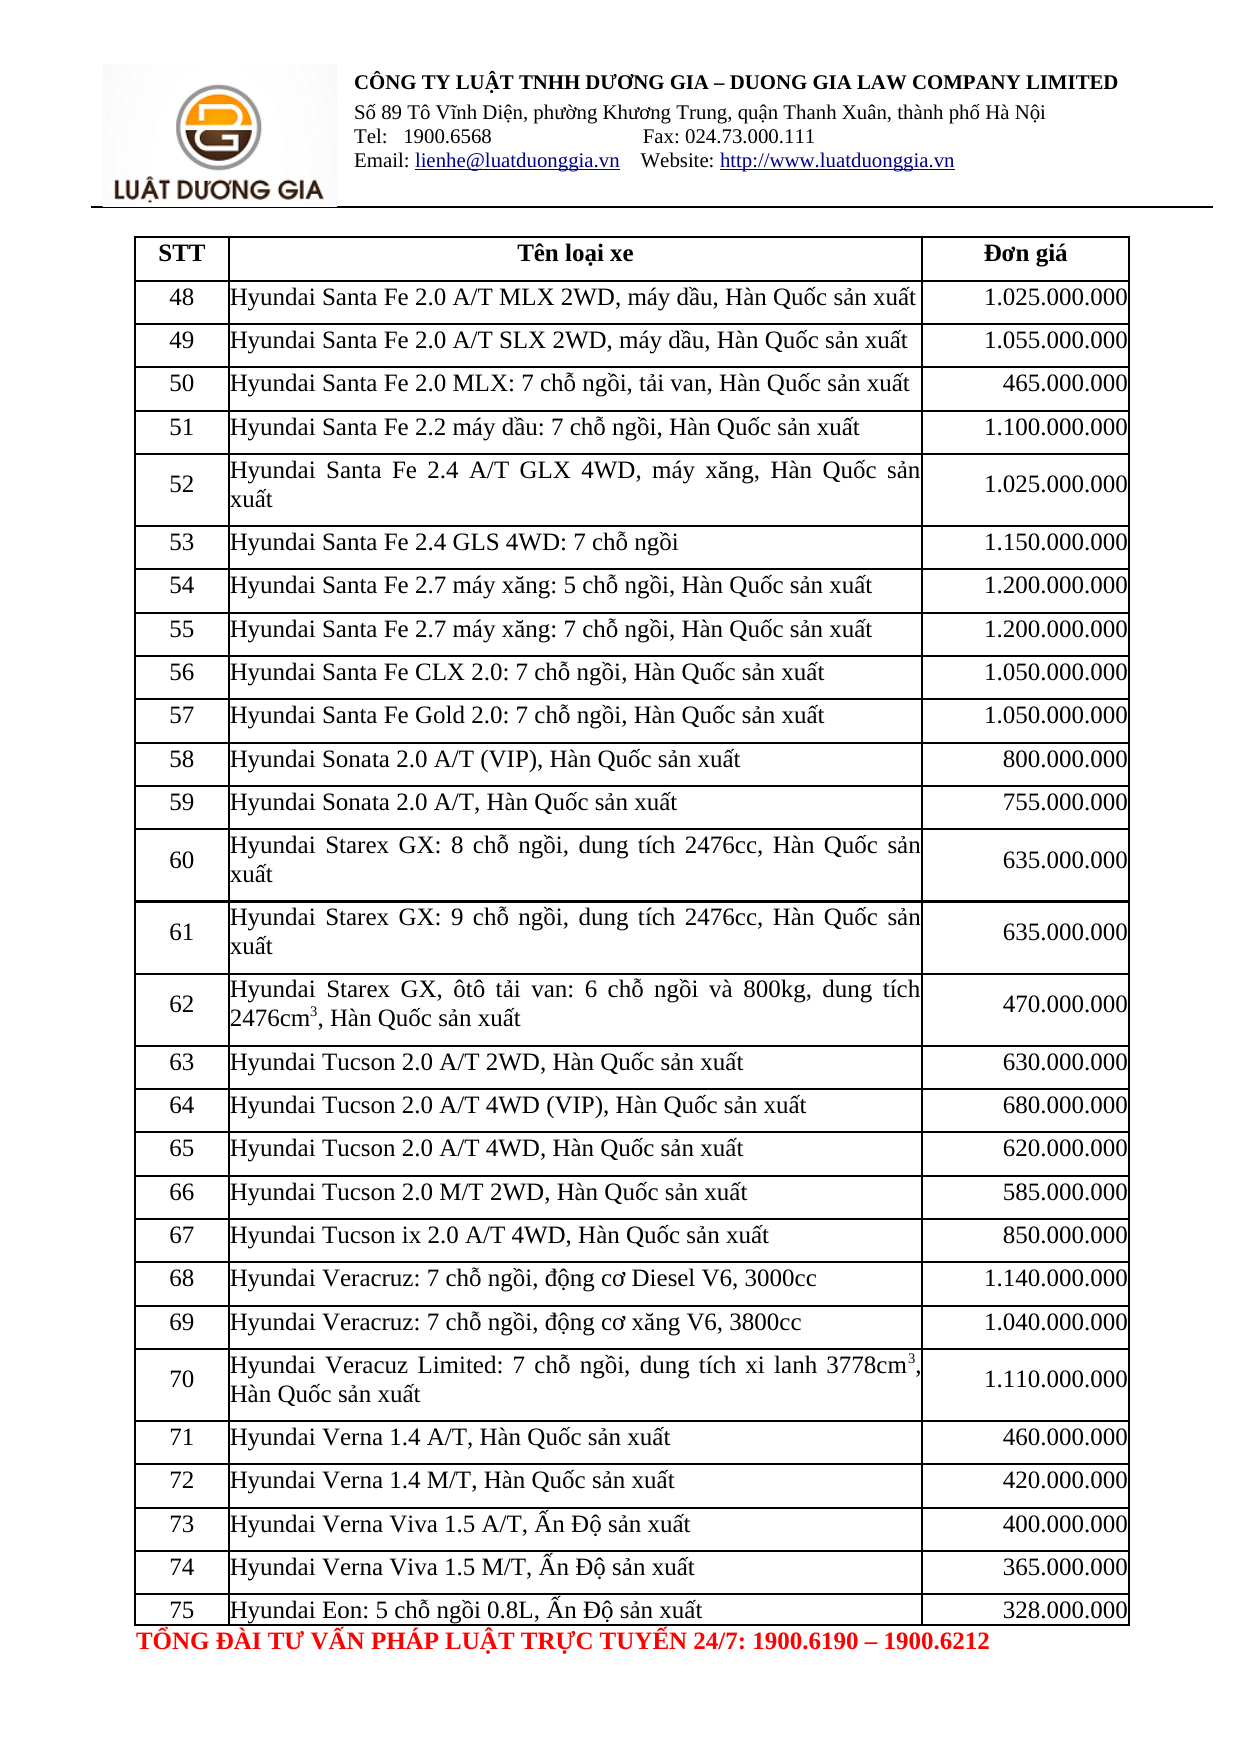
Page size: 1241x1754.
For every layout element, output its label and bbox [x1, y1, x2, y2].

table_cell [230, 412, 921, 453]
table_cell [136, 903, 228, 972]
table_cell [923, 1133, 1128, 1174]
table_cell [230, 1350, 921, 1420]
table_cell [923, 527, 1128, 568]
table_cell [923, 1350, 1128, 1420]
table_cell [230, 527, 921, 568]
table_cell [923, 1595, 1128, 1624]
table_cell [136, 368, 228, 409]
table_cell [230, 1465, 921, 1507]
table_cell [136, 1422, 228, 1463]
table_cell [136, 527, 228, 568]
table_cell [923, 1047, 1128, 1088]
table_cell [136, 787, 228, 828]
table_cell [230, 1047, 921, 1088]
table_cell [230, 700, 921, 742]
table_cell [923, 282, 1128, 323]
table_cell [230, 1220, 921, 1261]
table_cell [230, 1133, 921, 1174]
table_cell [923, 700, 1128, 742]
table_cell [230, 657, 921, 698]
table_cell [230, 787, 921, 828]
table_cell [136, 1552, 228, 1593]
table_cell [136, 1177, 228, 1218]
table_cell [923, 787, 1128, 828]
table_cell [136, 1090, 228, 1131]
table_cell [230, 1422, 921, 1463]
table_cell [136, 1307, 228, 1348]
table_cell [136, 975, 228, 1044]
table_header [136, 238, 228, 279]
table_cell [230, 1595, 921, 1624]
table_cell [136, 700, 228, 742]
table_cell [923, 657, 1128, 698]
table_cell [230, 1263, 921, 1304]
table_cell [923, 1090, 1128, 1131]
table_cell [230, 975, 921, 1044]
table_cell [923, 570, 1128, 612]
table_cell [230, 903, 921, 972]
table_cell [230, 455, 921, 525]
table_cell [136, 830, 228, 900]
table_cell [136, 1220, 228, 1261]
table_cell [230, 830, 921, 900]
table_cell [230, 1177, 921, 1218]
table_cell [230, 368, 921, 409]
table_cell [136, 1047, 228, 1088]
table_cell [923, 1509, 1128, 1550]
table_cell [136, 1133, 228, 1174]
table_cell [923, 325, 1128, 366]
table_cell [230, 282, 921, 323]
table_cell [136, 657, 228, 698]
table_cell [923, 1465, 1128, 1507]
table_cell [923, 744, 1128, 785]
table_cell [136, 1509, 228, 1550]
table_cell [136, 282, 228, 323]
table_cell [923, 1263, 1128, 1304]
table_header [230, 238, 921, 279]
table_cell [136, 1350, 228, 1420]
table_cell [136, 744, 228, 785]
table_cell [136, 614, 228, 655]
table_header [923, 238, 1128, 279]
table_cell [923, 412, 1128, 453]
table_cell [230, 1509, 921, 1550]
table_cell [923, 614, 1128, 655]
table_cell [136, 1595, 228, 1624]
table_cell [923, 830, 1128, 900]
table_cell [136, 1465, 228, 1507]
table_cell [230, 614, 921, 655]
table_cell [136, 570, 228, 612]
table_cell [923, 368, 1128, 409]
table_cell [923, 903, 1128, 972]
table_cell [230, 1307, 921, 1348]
picture [102, 64, 338, 207]
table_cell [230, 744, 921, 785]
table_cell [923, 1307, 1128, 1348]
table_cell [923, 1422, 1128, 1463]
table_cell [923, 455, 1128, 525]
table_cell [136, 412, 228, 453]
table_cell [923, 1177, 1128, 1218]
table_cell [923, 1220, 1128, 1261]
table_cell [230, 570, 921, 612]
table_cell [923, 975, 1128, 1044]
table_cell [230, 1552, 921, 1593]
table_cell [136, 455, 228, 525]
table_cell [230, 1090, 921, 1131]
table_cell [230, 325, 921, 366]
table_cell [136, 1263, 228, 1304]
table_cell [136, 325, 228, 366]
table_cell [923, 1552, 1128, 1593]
